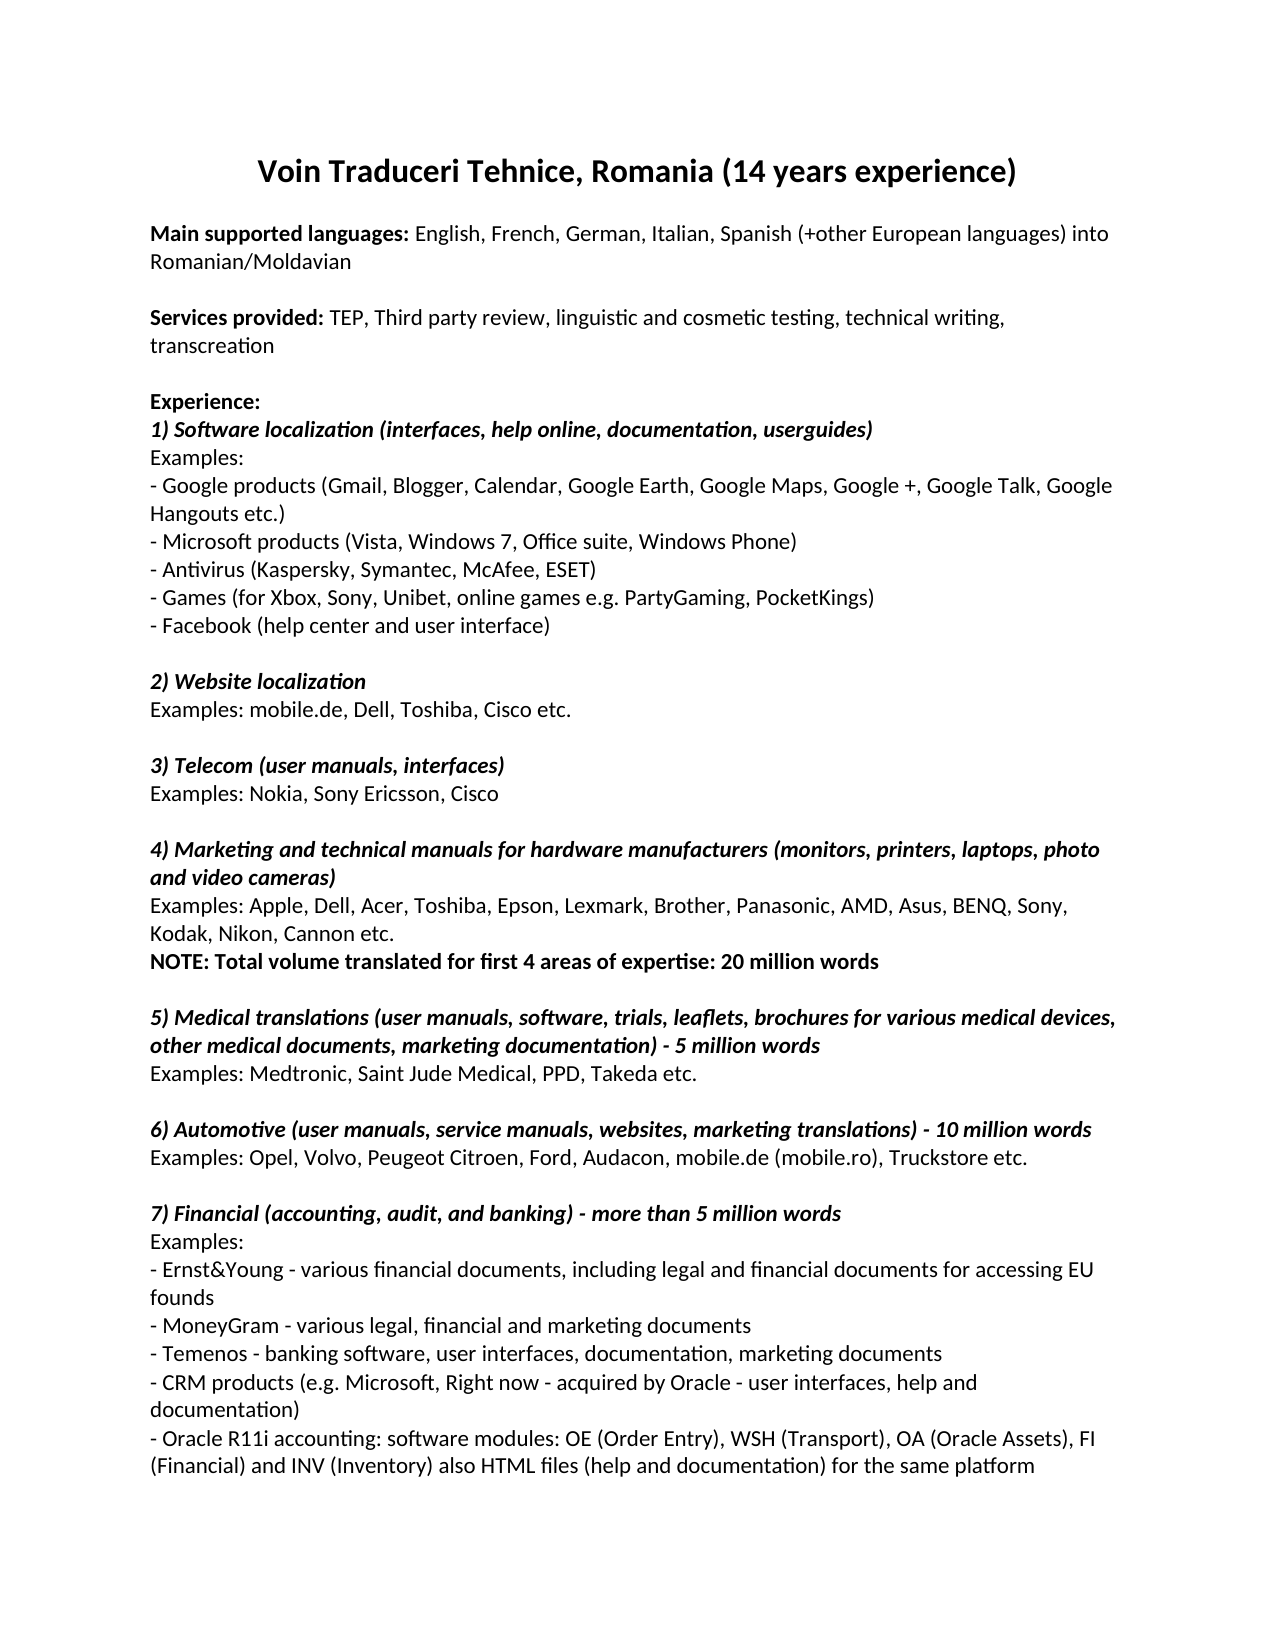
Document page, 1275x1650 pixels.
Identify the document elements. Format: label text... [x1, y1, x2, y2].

text 4) Marketing and technical manuals for hardware manufacturers (monitors, printers, laptops, photo and video cameras) [150, 835, 1125, 891]
text Examples: Opel, Volvo, Peugeot Citroen, Ford, Audacon, mobile.de (mobile.ro), Truckstore etc. [150, 1143, 1125, 1171]
text Examples: Apple, Dell, Acer, Toshiba, Epson, Lexmark, Brother, Panasonic, AMD, Asus, BENQ, Sony, Kodak, Nikon, Cannon etc. [150, 891, 1125, 947]
text - Temenos - banking software, user interfaces, documentation, marketing documents [150, 1339, 1125, 1368]
text Examples: Medtronic, Saint Jude Medical, PPD, Takeda etc. [150, 1059, 1125, 1087]
text 7) Financial (accounting, audit, and banking) - more than 5 million words [150, 1199, 1125, 1227]
text - CRM products (e.g. Microsoft, Right now - acquired by Oracle - user interfaces, help and documentation) [150, 1368, 1125, 1424]
text Examples: Nokia, Sony Ericsson, Cisco [150, 779, 1125, 807]
text Voin Traduceri Tehnice, Romania (14 years experience) [150, 150, 1125, 191]
text - Antivirus (Kaspersky, Symantec, McAfee, ESET) [150, 555, 1125, 583]
text - Microsoft products (Vista, Windows 7, Office suite, Windows Phone) [150, 527, 1125, 555]
text - MoneyGram - various legal, financial and marketing documents [150, 1312, 1125, 1339]
text - Games (for Xbox, Sony, Unibet, online games e.g. PartyGaming, PocketKings) [150, 583, 1125, 611]
text 5) Medical translations (user manuals, software, trials, leaflets, brochures for various medical devices, other medical documents, marketing documentation) - 5 million words [150, 1003, 1125, 1059]
text - Google products (Gmail, Blogger, Calendar, Google Earth, Google Maps, Google +, Google Talk, Google Hangouts etc.) [150, 471, 1125, 527]
text NOTE: Total volume translated for first 4 areas of expertise: 20 million words [150, 947, 1125, 975]
text Examples: mobile.de, Dell, Toshiba, Cisco etc. [150, 695, 1125, 723]
text - Ernst&Young - various financial documents, including legal and financial documents for accessing EU founds [150, 1256, 1125, 1312]
text Experience: [150, 387, 1125, 415]
text - Facebook (help center and user interface) [150, 611, 1125, 639]
text 6) Automotive (user manuals, service manuals, websites, marketing translations) - 10 million words [150, 1115, 1125, 1143]
text Examples: [150, 1227, 1125, 1256]
text 2) Website localization [150, 667, 1125, 695]
text - Oracle R11i accounting: software modules: OE (Order Entry), WSH (Transport), OA (Oracle Assets), FI (Financial) and INV (Inventory) also HTML files (help and documentation) for the same platform [150, 1424, 1125, 1480]
text 3) Telecom (user manuals, interfaces) [150, 751, 1125, 779]
text Examples: [150, 443, 1125, 471]
text 1) Software localization (interfaces, help online, documentation, userguides) [150, 415, 1125, 443]
text Main supported languages: English, French, German, Italian, Spanish (+other European languages) into Romanian/Moldavian [150, 219, 1125, 275]
text Services provided: TEP, Third party review, linguistic and cosmetic testing, technical writing, transcreation [150, 303, 1125, 359]
